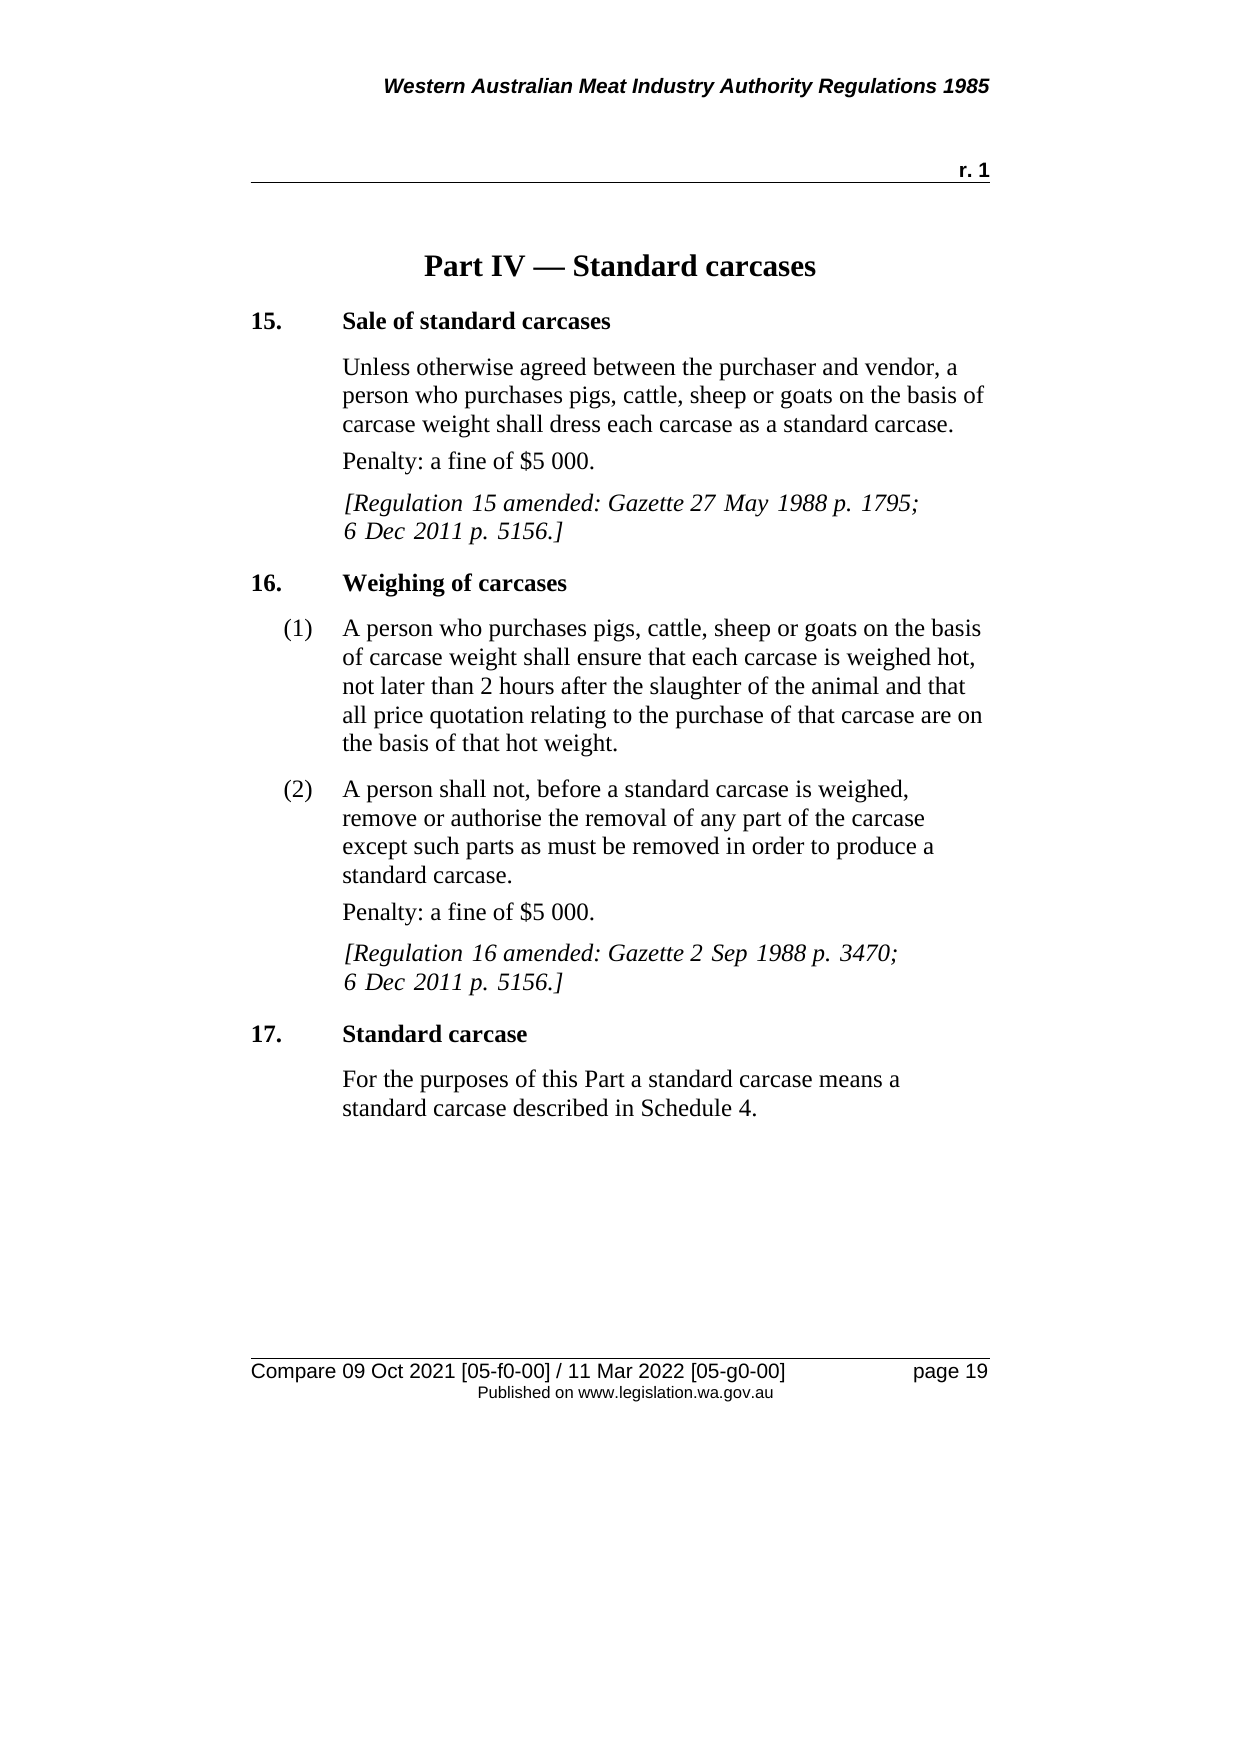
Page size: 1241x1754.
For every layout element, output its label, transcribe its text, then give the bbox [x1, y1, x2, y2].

subtitle 17. Standard carcase [251, 1019, 990, 1048]
subtitle 15. Sale of standard carcases [251, 306, 990, 335]
text [Regulation 16 amended: Gazette 2 Sep 1988 p. 3470; 6 Dec 2011 p. 5156.] [251, 938, 990, 996]
subtitle Part IV — Standard carcases [251, 247, 990, 283]
text (1) A person who purchases pigs, cattle, sheep or goats on the basis of carcase weight shall ensure that each carcase is weighed hot, not later than 2 hours after the slaughter of the animal and that all price quotation relating to the purchase of that carcase are on the basis of that hot weight. [251, 613, 990, 757]
text For the purposes of this Part a standard carcase means a standard carcase described in Schedule 4. [251, 1064, 990, 1122]
subtitle 16. Weighing of carcases [251, 568, 990, 597]
text Penalty: a fine of $5 000. [251, 897, 990, 926]
text (2) A person shall not, before a standard carcase is weighed, remove or authorise the removal of any part of the carcase except such parts as must be removed in order to produce a standard carcase. [251, 774, 990, 889]
text Penalty: a fine of $5 000. [251, 446, 990, 475]
text Unless otherwise agreed between the purchaser and vendor, a person who purchases pigs, cattle, sheep or goats on the basis of carcase weight shall dress each carcase as a standard carcase. [251, 352, 990, 438]
text [Regulation 15 amended: Gazette 27 May 1988 p. 1795; 6 Dec 2011 p. 5156.] [251, 488, 990, 545]
